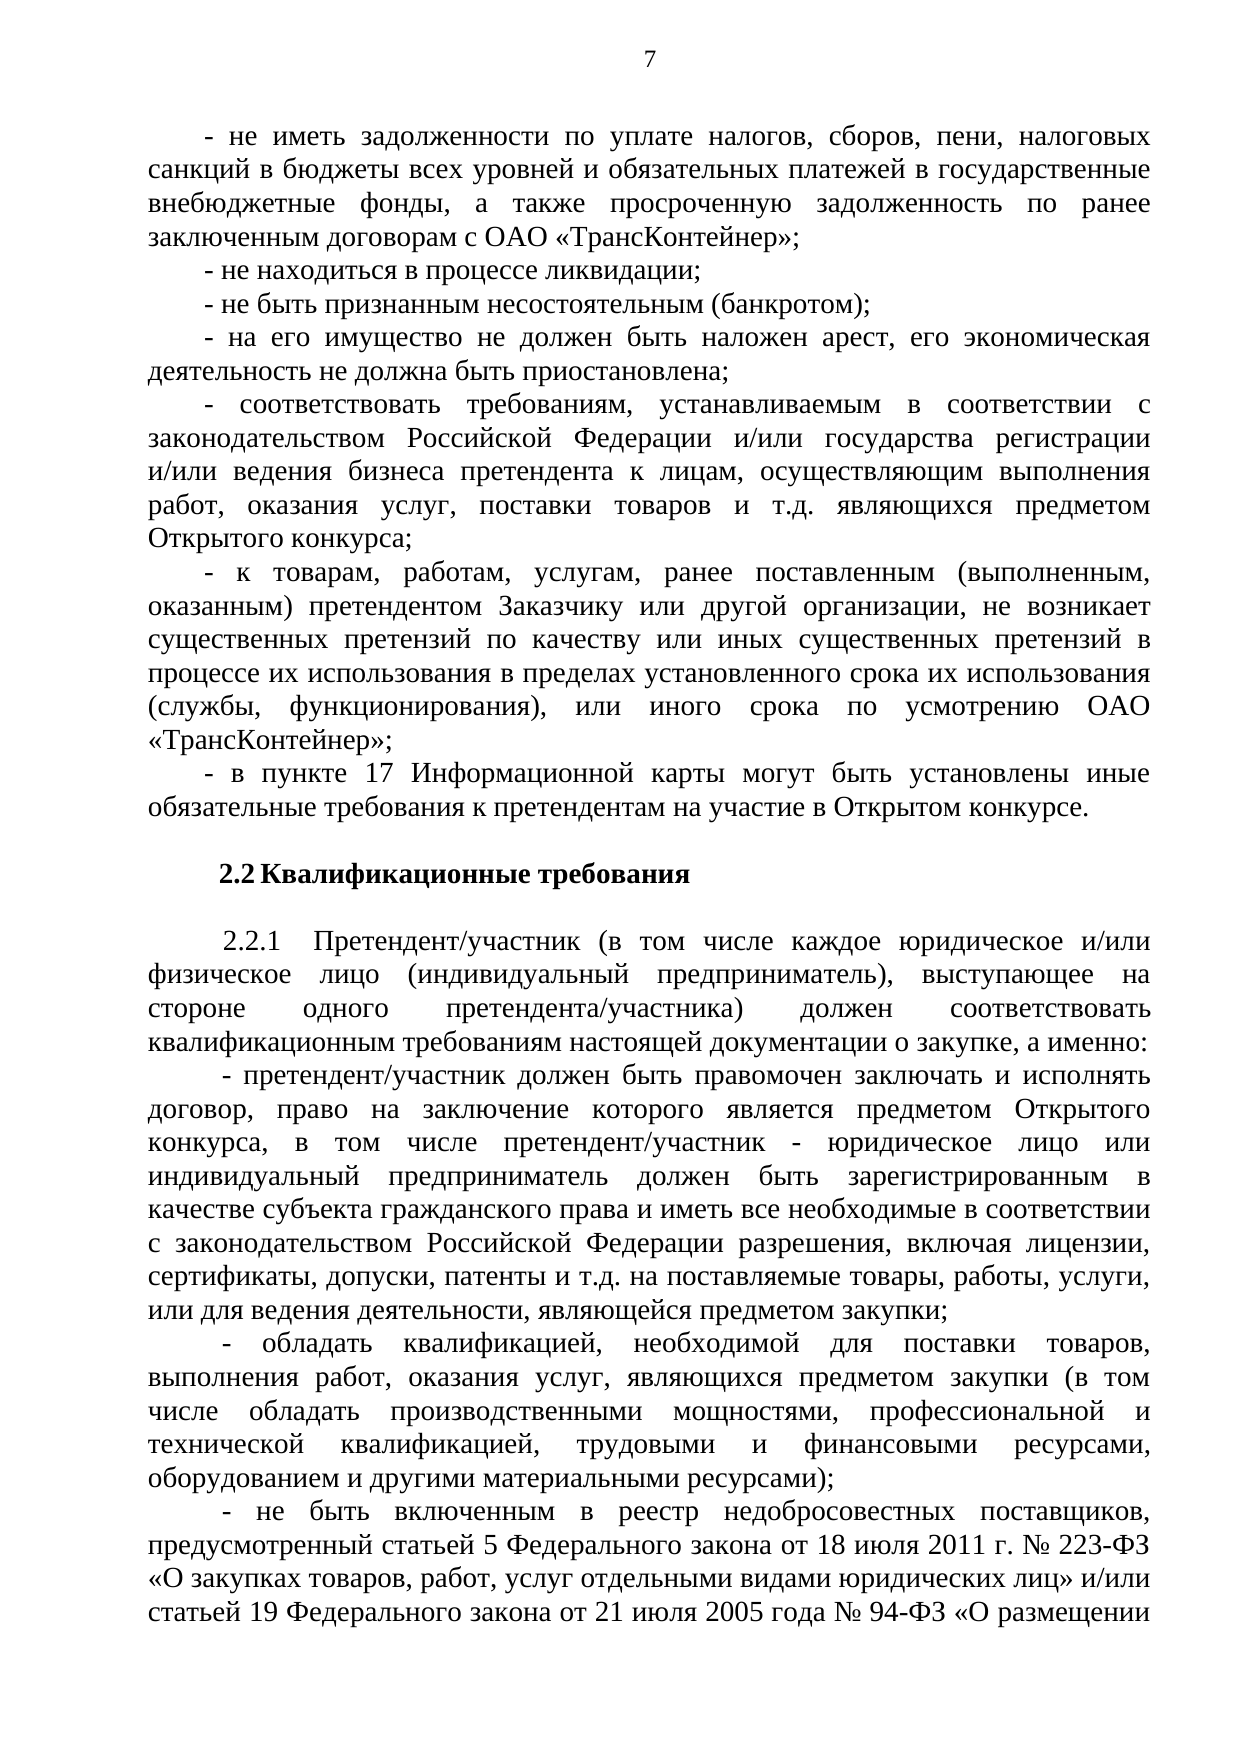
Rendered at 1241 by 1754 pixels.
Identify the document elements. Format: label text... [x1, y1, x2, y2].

text - претендент/участник должен быть правомочен заключать и исполнять договор, право на заключение которого является предметом Открытого конкурса, в том числе претендент/участник - юридическое лицо или индивидуальный предприниматель должен быть зарегистрированным в качестве субъекта гражданского права и иметь все необходимые в соответствии с законодательством Российской Федерации разрешения, включая лицензии, сертификаты, допуски, патенты и т.д. на поставляемые товары, работы, услуги, или для ведения деятельности, являющейся предметом закупки; [148, 1057, 1152, 1326]
text - в пункте 17 Информационной карты могут быть установлены иные обязательные требования к претендентам на участие в Открытом конкурсе. [148, 755, 1152, 822]
text - не находиться в процессе ликвидации; [148, 252, 1152, 286]
text - на его имущество не должен быть наложен арест, его экономическая деятельность не должна быть приостановлена; [148, 319, 1152, 386]
text - не иметь задолженности по уплате налогов, сборов, пени, налоговых санкций в бюджеты всех уровней и обязательных платежей в государственные внебюджетные фонды, а также просроченную задолженность по ранее заключенным договорам с ОАО «ТрансКонтейнер»; [148, 118, 1152, 252]
text - соответствовать требованиям, устанавливаемым в соответствии с законодательством Российской Федерации и/или государства регистрации и/или ведения бизнеса претендента к лицам, осуществляющим выполнения работ, оказания услуг, поставки товаров и т.д. являющихся предметом Открытого конкурса; [148, 386, 1152, 554]
text - к товарам, работам, услугам, ранее поставленным (выполненным, оказанным) претендентом Заказчику или другой организации, не возникает существенных претензий по качеству или иных существенных претензий в процессе их использования в пределах установленного срока их использования (службы, функционирования), или иного срока по усмотрению ОАО «ТрансКонтейнер»; [148, 554, 1152, 755]
text - обладать квалификацией, необходимой для поставки товаров, выполнения работ, оказания услуг, являющихся предметом закупки (в том числе обладать производственными мощностями, профессиональной и технической квалификацией, трудовыми и финансовыми ресурсами, оборудованием и другими материальными ресурсами); [148, 1326, 1152, 1493]
list Квалификационные требования [218, 856, 1152, 889]
text - не быть признанным несостоятельным (банкротом); [148, 286, 1152, 319]
list Претендент/участник (в том числе каждое юридическое и/или физическое лицо (индивидуальный предприниматель), выступающее на стороне одного претендента/участника) должен соответствовать квалификационным требованиям настоящей документации о закупке, а именно: [148, 923, 1152, 1057]
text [148, 1493, 1152, 1627]
